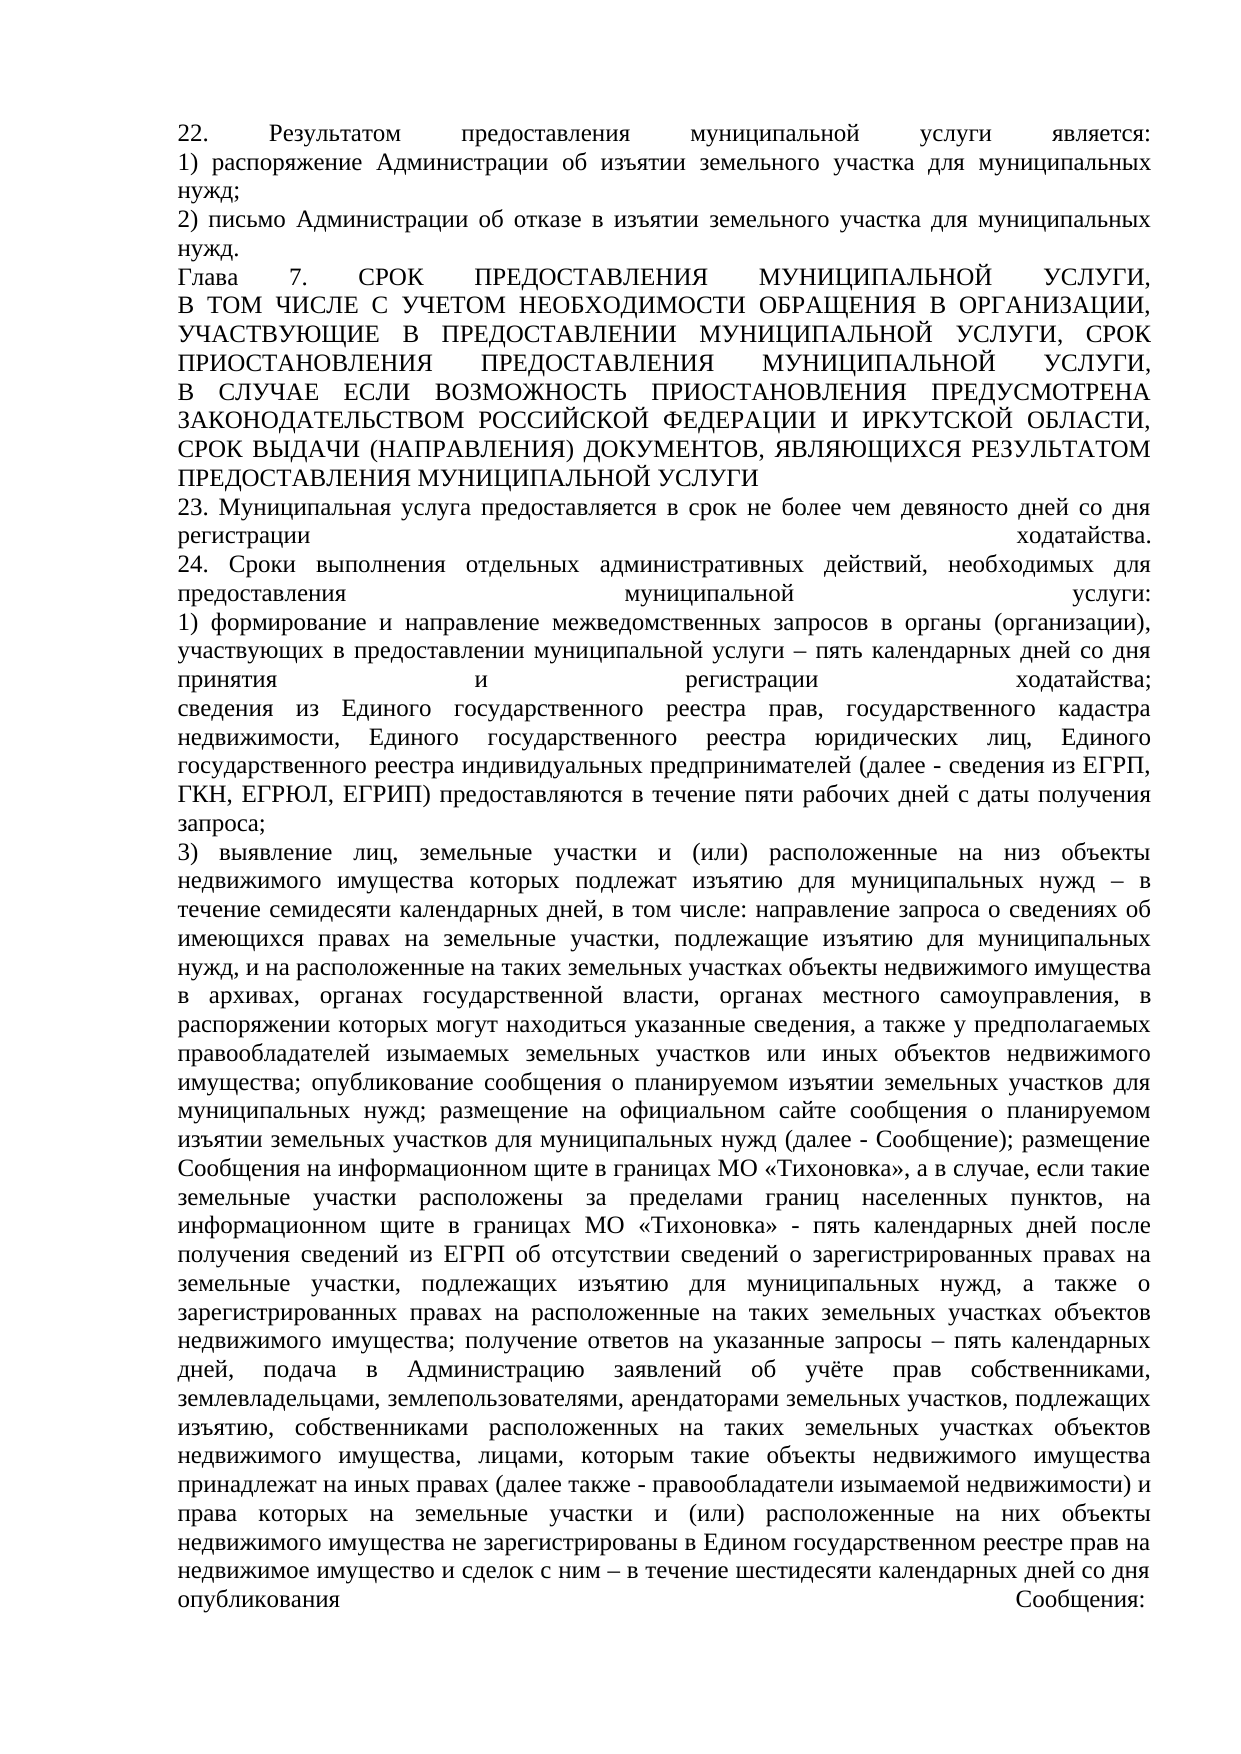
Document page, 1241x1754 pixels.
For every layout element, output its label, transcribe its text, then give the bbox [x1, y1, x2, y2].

text 22. Результатом предоставления муниципальной услуги является: 1) распоряжение Администрации об изъятии земельного участка для муниципальных нужд; 2) письмо Администрации об отказе в изъятии земельного участка для муниципальных нужд. [177, 118, 1152, 262]
text Глава 7. СРОК ПРЕДОСТАВЛЕНИЯ МУНИЦИПАЛЬНОЙ УСЛУГИ, В ТОМ ЧИСЛЕ С УЧЕТОМ НЕОБХОДИМОСТИ ОБРАЩЕНИЯ В ОРГАНИЗАЦИИ, УЧАСТВУЮЩИЕ В ПРЕДОСТАВЛЕНИИ МУНИЦИПАЛЬНОЙ УСЛУГИ, СРОК ПРИОСТАНОВЛЕНИЯ ПРЕДОСТАВЛЕНИЯ МУНИЦИПАЛЬНОЙ УСЛУГИ, В СЛУЧАЕ ЕСЛИ ВОЗМОЖНОСТЬ ПРИОСТАНОВЛЕНИЯ ПРЕДУСМОТРЕНА ЗАКОНОДАТЕЛЬСТВОМ РОССИЙСКОЙ ФЕДЕРАЦИИ И ИРКУТСКОЙ ОБЛАСТИ, СРОК ВЫДАЧИ (НАПРАВЛЕНИЯ) ДОКУМЕНТОВ, ЯВЛЯЮЩИХСЯ РЕЗУЛЬТАТОМ ПРЕДОСТАВЛЕНИЯ МУНИЦИПАЛЬНОЙ УСЛУГИ [177, 262, 1152, 492]
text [177, 492, 1152, 1613]
